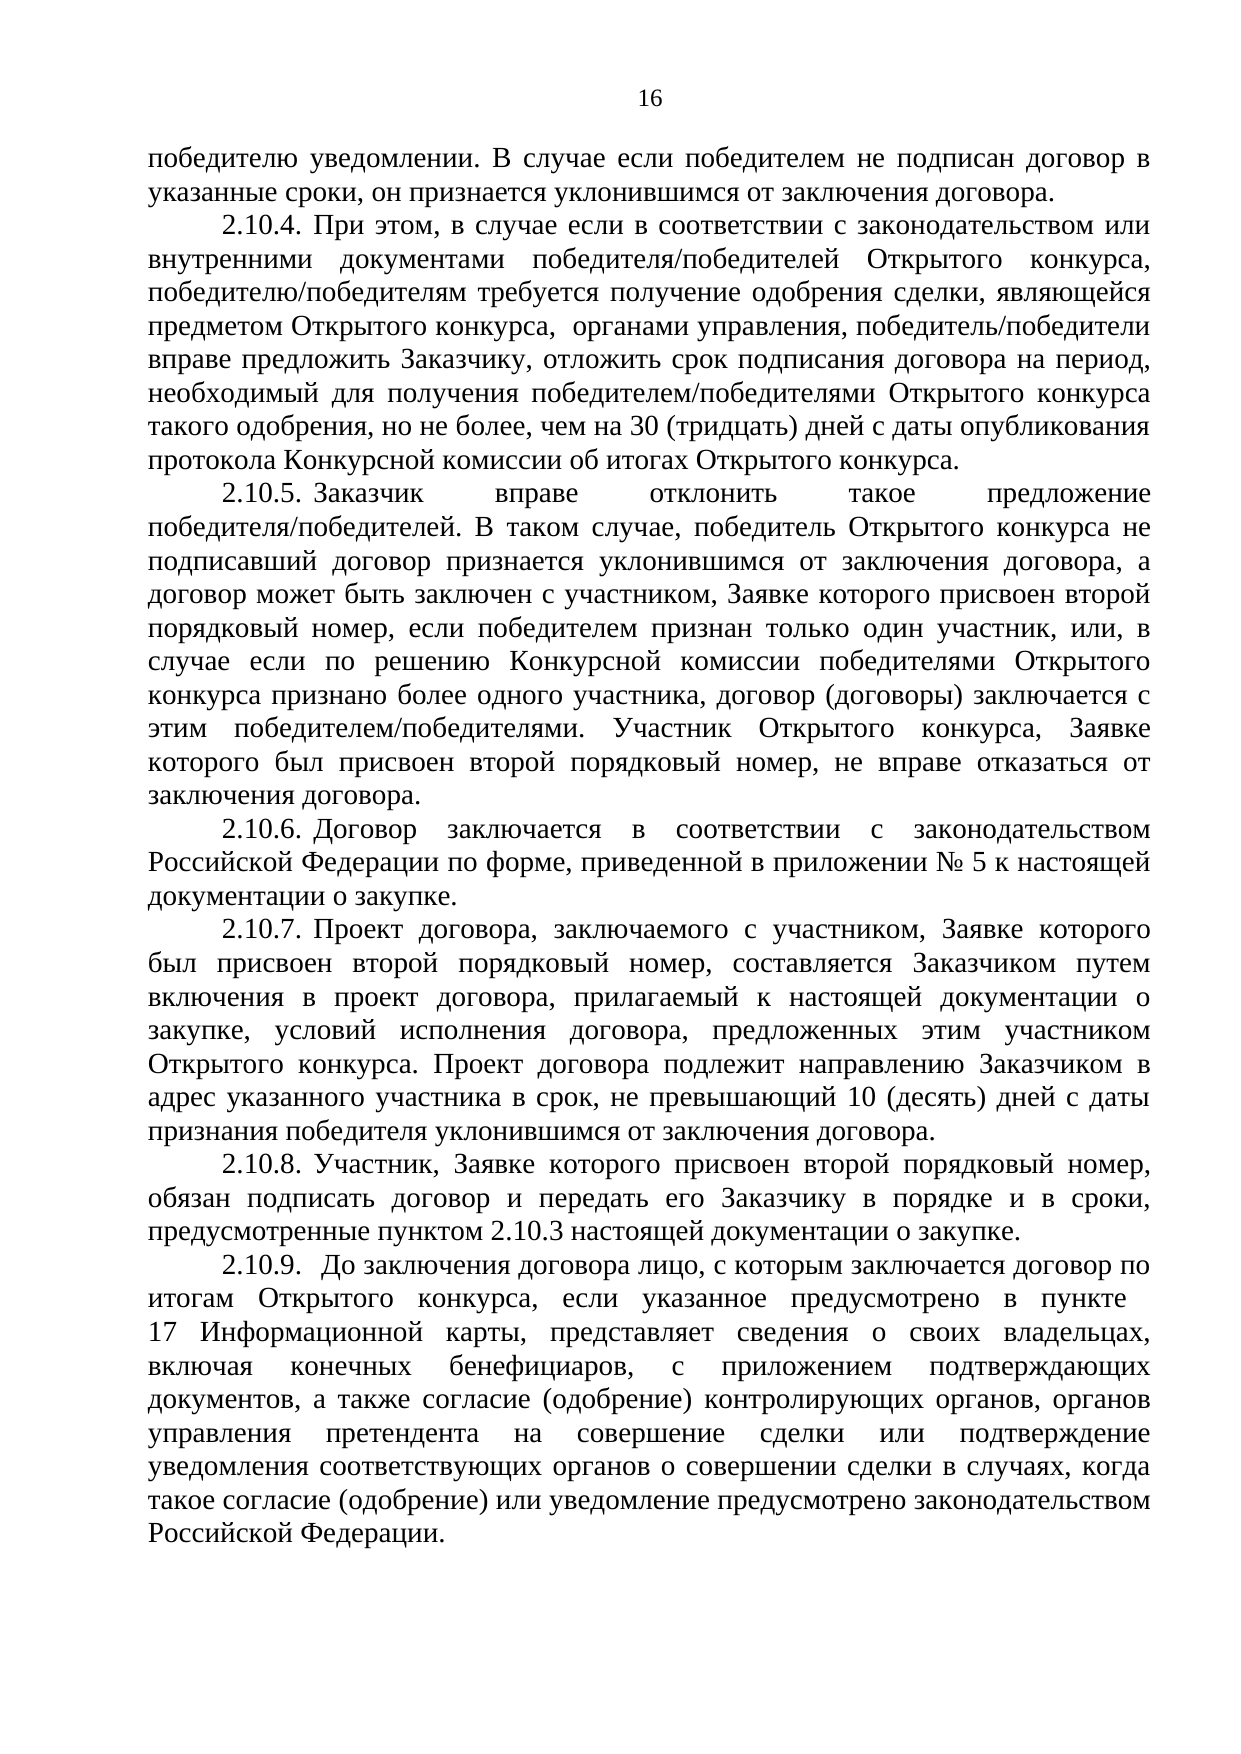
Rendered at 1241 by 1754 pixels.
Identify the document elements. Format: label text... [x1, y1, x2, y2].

list Договор заключается в соответствии с законодательством Российской Федерации по форме, приведенной в приложении № 5 к настоящей документации о закупке. [148, 811, 1152, 912]
list Заказчик вправе отклонить такое предложение победителя/победителей. В таком случае, победитель Открытого конкурса не подписавший договор признается уклонившимся от заключения договора, а договор может быть заключен с участником, Заявке которого присвоен второй порядковый номер, если победителем признан только один участник, или, в случае если по решению Конкурсной комиссии победителями Открытого конкурса признано более одного участника, договор (договоры) заключается с этим победителем/победителями. Участник Открытого конкурса, Заявке которого был присвоен второй порядковый номер, не вправе отказаться от заключения договора. [148, 476, 1152, 811]
list Участник, Заявке которого присвоен второй порядковый номер, обязан подписать договор и передать его Заказчику в порядке и в сроки, предусмотренные пунктом 2.10.3 настоящей документации о закупке. [148, 1146, 1152, 1247]
list При этом, в случае если в соответствии с законодательством или внутренними документами победителя/победителей Открытого конкурса, победителю/победителям требуется получение одобрения сделки, являющейся предметом Открытого конкурса, органами управления, победитель/победители вправе предложить Заказчику, отложить срок подписания договора на период, необходимый для получения победителем/победителями Открытого конкурса такого одобрения, но не более, чем на 30 (тридцать) дней с даты опубликования протокола Конкурсной комиссии об итогах Открытого конкурса. [148, 207, 1152, 476]
list До заключения договора лицо, с которым заключается договор по итогам Открытого конкурса, если указанное предусмотрено в пункте 17 Информационной карты, представляет сведения о своих владельцах, включая конечных бенефициаров, с приложением подтверждающих документов, а также согласие (одобрение) контролирующих органов, органов управления претендента на совершение сделки или подтверждение уведомления соответствующих органов о совершении сделки в случаях, когда такое согласие (одобрение) или уведомление предусмотрено законодательством Российской Федерации. [148, 1247, 1152, 1549]
list Проект договора, заключаемого с участником, Заявке которого был присвоен второй порядковый номер, составляется Заказчиком путем включения в проект договора, прилагаемый к настоящей документации о закупке, условий исполнения договора, предложенных этим участником Открытого конкурса. Проект договора подлежит направлению Заказчиком в адрес указанного участника в срок, не превышающий 10 (десять) дней с даты признания победителя уклонившимся от заключения договора. [148, 912, 1152, 1146]
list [148, 140, 1152, 207]
